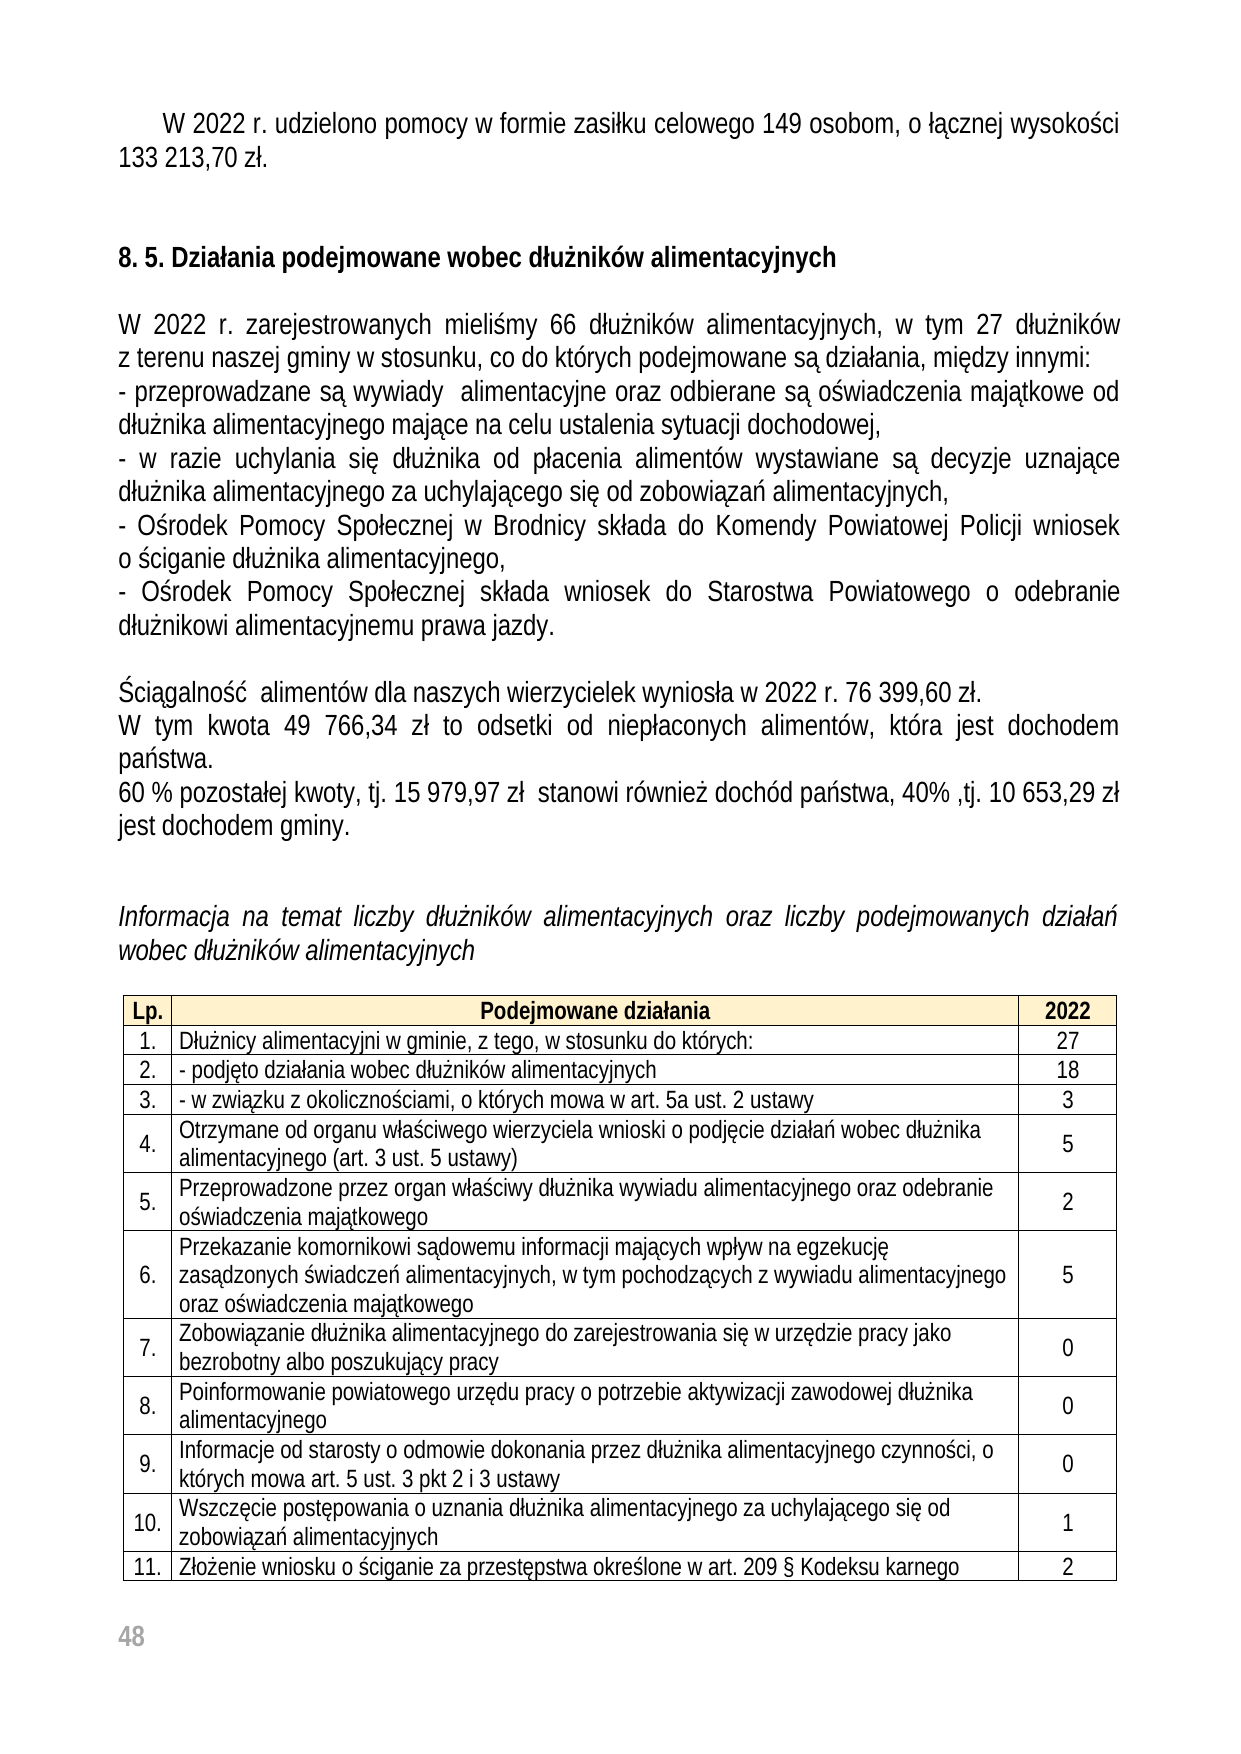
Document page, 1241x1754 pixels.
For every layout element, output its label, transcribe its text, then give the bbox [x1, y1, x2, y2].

table_cell 18 [1019, 1055, 1116, 1084]
table_cell 1. [124, 1026, 171, 1054]
table_cell 1 [1019, 1494, 1116, 1551]
table_cell 2. [124, 1055, 171, 1084]
table_cell 6. [124, 1231, 171, 1317]
table_cell 8. [124, 1377, 171, 1434]
table_cell Przekazanie komornikowi sądowemu informacji mających wpływ na egzekucję zasądzonych świadczeń alimentacyjnych, w tym pochodzących z wywiadu alimentacyjnego oraz oświadczenia majątkowego [172, 1231, 1018, 1317]
table_cell 3 [1019, 1085, 1116, 1114]
text Ściągalność alimentów dla naszych wierzycielek wyniosła w 2022 r. 76 399,60 zł. [118, 675, 1122, 708]
table_cell Wszczęcie postępowania o uznania dłużnika alimentacyjnego za uchylającego się od zobowiązań alimentacyjnych [172, 1494, 1018, 1551]
text - Ośrodek Pomocy Społecznej składa wniosek do Starostwa Powiatowego o odebranie dłużnikowi alimentacyjnemu prawa jazdy. [118, 574, 1122, 641]
table_cell 5 [1019, 1115, 1116, 1172]
table_cell 0 [1019, 1377, 1116, 1434]
table_cell 4. [124, 1115, 171, 1172]
text - w razie uchylania się dłużnika od płacenia alimentów wystawiane są decyzje uznające dłużnika alimentacyjnego za uchylającego się od zobowiązań alimentacyjnych, [118, 441, 1122, 508]
table_cell Dłużnicy alimentacyjni w gminie, z tego, w stosunku do których: [172, 1026, 1018, 1054]
table_cell 5 [1019, 1231, 1116, 1317]
table_cell Złożenie wniosku o ściganie za przestępstwa określone w art. 209 § Kodeksu karnego [172, 1552, 1018, 1580]
table_cell 2 [1019, 1552, 1116, 1580]
table_cell 2 [1019, 1173, 1116, 1230]
table_header Lp. [124, 996, 171, 1025]
table_cell - podjęto działania wobec dłużników alimentacyjnych [172, 1055, 1018, 1084]
text 60 % pozostałej kwoty, tj. 15 979,97 zł stanowi również dochód państwa, 40% ,tj. 10 653,29 zł jest dochodem gminy. [118, 775, 1122, 842]
table_cell Informacje od starosty o odmowie dokonania przez dłużnika alimentacyjnego czynności, o których mowa art. 5 ust. 3 pkt 2 i 3 ustawy [172, 1435, 1018, 1492]
text W 2022 r. zarejestrowanych mieliśmy 66 dłużników alimentacyjnych, w tym 27 dłużników z terenu naszej gminy w stosunku, co do których podejmowane są działania, między innymi: [118, 307, 1122, 374]
table_cell 7. [124, 1319, 171, 1376]
table_cell 9. [124, 1435, 171, 1492]
table_cell 5. [124, 1173, 171, 1230]
table_cell 11. [124, 1552, 171, 1580]
table_header Podejmowane działania [172, 996, 1018, 1025]
table_cell 10. [124, 1494, 171, 1551]
table_cell 27 [1019, 1026, 1116, 1054]
text Informacja na temat liczby dłużników alimentacyjnych oraz liczby podejmowanych działań wobec dłużników alimentacyjnych [118, 899, 1122, 966]
table_header 2022 [1019, 996, 1116, 1025]
table_cell Zobowiązanie dłużnika alimentacyjnego do zarejestrowania się w urzędzie pracy jako bezrobotny albo poszukujący pracy [172, 1319, 1018, 1376]
table_cell 3. [124, 1085, 171, 1114]
table_cell 0 [1019, 1435, 1116, 1492]
table_cell Przeprowadzone przez organ właściwy dłużnika wywiadu alimentacyjnego oraz odebranie oświadczenia majątkowego [172, 1173, 1018, 1230]
text W 2022 r. udzielono pomocy w formie zasiłku celowego 149 osobom, o łącznej wysokości 133 213,70 zł. [118, 106, 1122, 173]
text 8. 5. Działania podejmowane wobec dłużników alimentacyjnych [118, 240, 1122, 273]
text - Ośrodek Pomocy Społecznej w Brodnicy składa do Komendy Powiatowej Policji wniosek o ściganie dłużnika alimentacyjnego, [118, 508, 1122, 574]
table_cell Otrzymane od organu właściwego wierzyciela wnioski o podjęcie działań wobec dłużnika alimentacyjnego (art. 3 ust. 5 ustawy) [172, 1115, 1018, 1172]
table_cell 0 [1019, 1319, 1116, 1376]
text W tym kwota 49 766,34 zł to odsetki od niepłaconych alimentów, która jest dochodem państwa. [118, 708, 1122, 775]
text - przeprowadzane są wywiady alimentacyjne oraz odbierane są oświadczenia majątkowe od dłużnika alimentacyjnego mające na celu ustalenia sytuacji dochodowej, [118, 374, 1122, 441]
table_cell - w związku z okolicznościami, o których mowa w art. 5a ust. 2 ustawy [172, 1085, 1018, 1114]
table_cell Poinformowanie powiatowego urzędu pracy o potrzebie aktywizacji zawodowej dłużnika alimentacyjnego [172, 1377, 1018, 1434]
